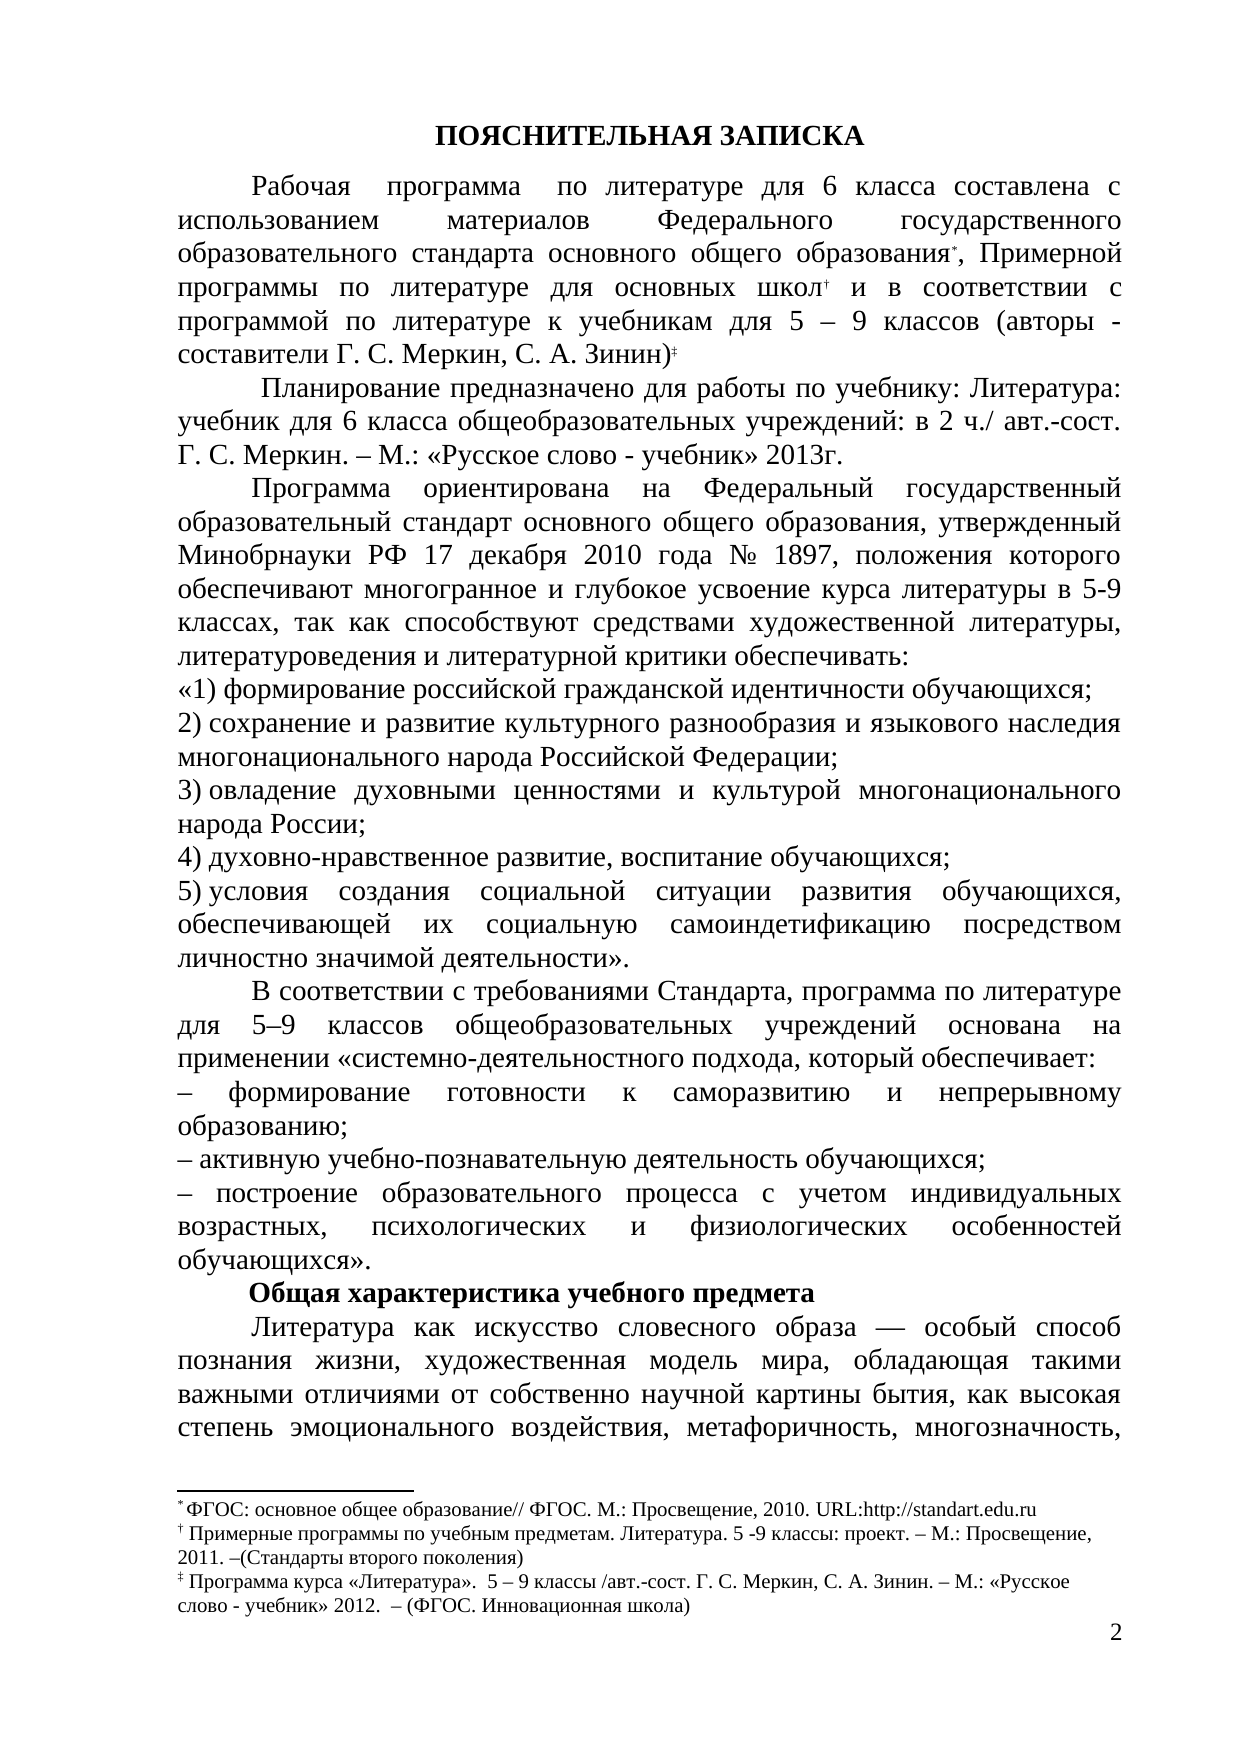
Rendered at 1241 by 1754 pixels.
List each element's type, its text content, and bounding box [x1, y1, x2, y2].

text Программа ориентирована на Федеральный государственный образовательный стандарт основного общего образования, утвержденный Минобрнауки РФ 17 декабря 2010 года № 1897, положения которого обеспечивают многогранное и глубокое усвоение курса литературы в 5-9 классах, так как способствуют средствами художественной литературы, литературоведения и литературной критики обеспечивать: [177, 470, 1122, 672]
text – построение образовательного процесса с учетом индивидуальных возрастных, психологических и физиологических особенностей обучающихся». [177, 1175, 1122, 1275]
text Рабочая программа по литературе для 6 класса составлена с использованием материалов Федерального государственного образовательного стандарта основного общего образования, Примерной программы по литературе для основных школ и в соответствии c программой по литературе к учебникам для 5 – 9 классов (авторы - составители Г. С. Меркин, С. А. Зинин) [177, 168, 1122, 370]
text Планирование предназначено для работы по учебнику: Литература: учебник для 6 класса общеобразовательных учреждений: в 2 ч./ авт.-сост. Г. С. Меркин. – М.: «Русское слово - учебник» 2013г. [177, 370, 1122, 470]
text «1) формирование российской гражданской идентичности обучающихся; [177, 672, 1122, 705]
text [177, 1309, 1122, 1443]
text Общая характеристика учебного предмета [177, 1275, 1122, 1309]
text В соответствии с требованиями Стандарта, программа по литературе для 5–9 классов общеобразовательных учреждений основана на применении «системно-деятельностного подхода, который обеспечивает: [177, 973, 1122, 1074]
text ПОЯСНИТЕЛЬНАЯ ЗАПИСКА [177, 118, 1122, 152]
text 3) овладение духовными ценностями и культурой многонационального народа России; [177, 772, 1122, 839]
text 5) условия создания социальной ситуации развития обучающихся, обеспечивающей их социальную самоиндетификацию посредством личностно значимой деятельности». [177, 873, 1122, 973]
text – формирование готовности к саморазвитию и непрерывному образованию; [177, 1074, 1122, 1141]
text 4) духовно-нравственное развитие, воспитание обучающихся; [177, 839, 1122, 873]
text 2) сохранение и развитие культурного разнообразия и языкового наследия многонационального народа Российской Федерации; [177, 705, 1122, 772]
text – активную учебно-познавательную деятельность обучающихся; [177, 1141, 1122, 1175]
